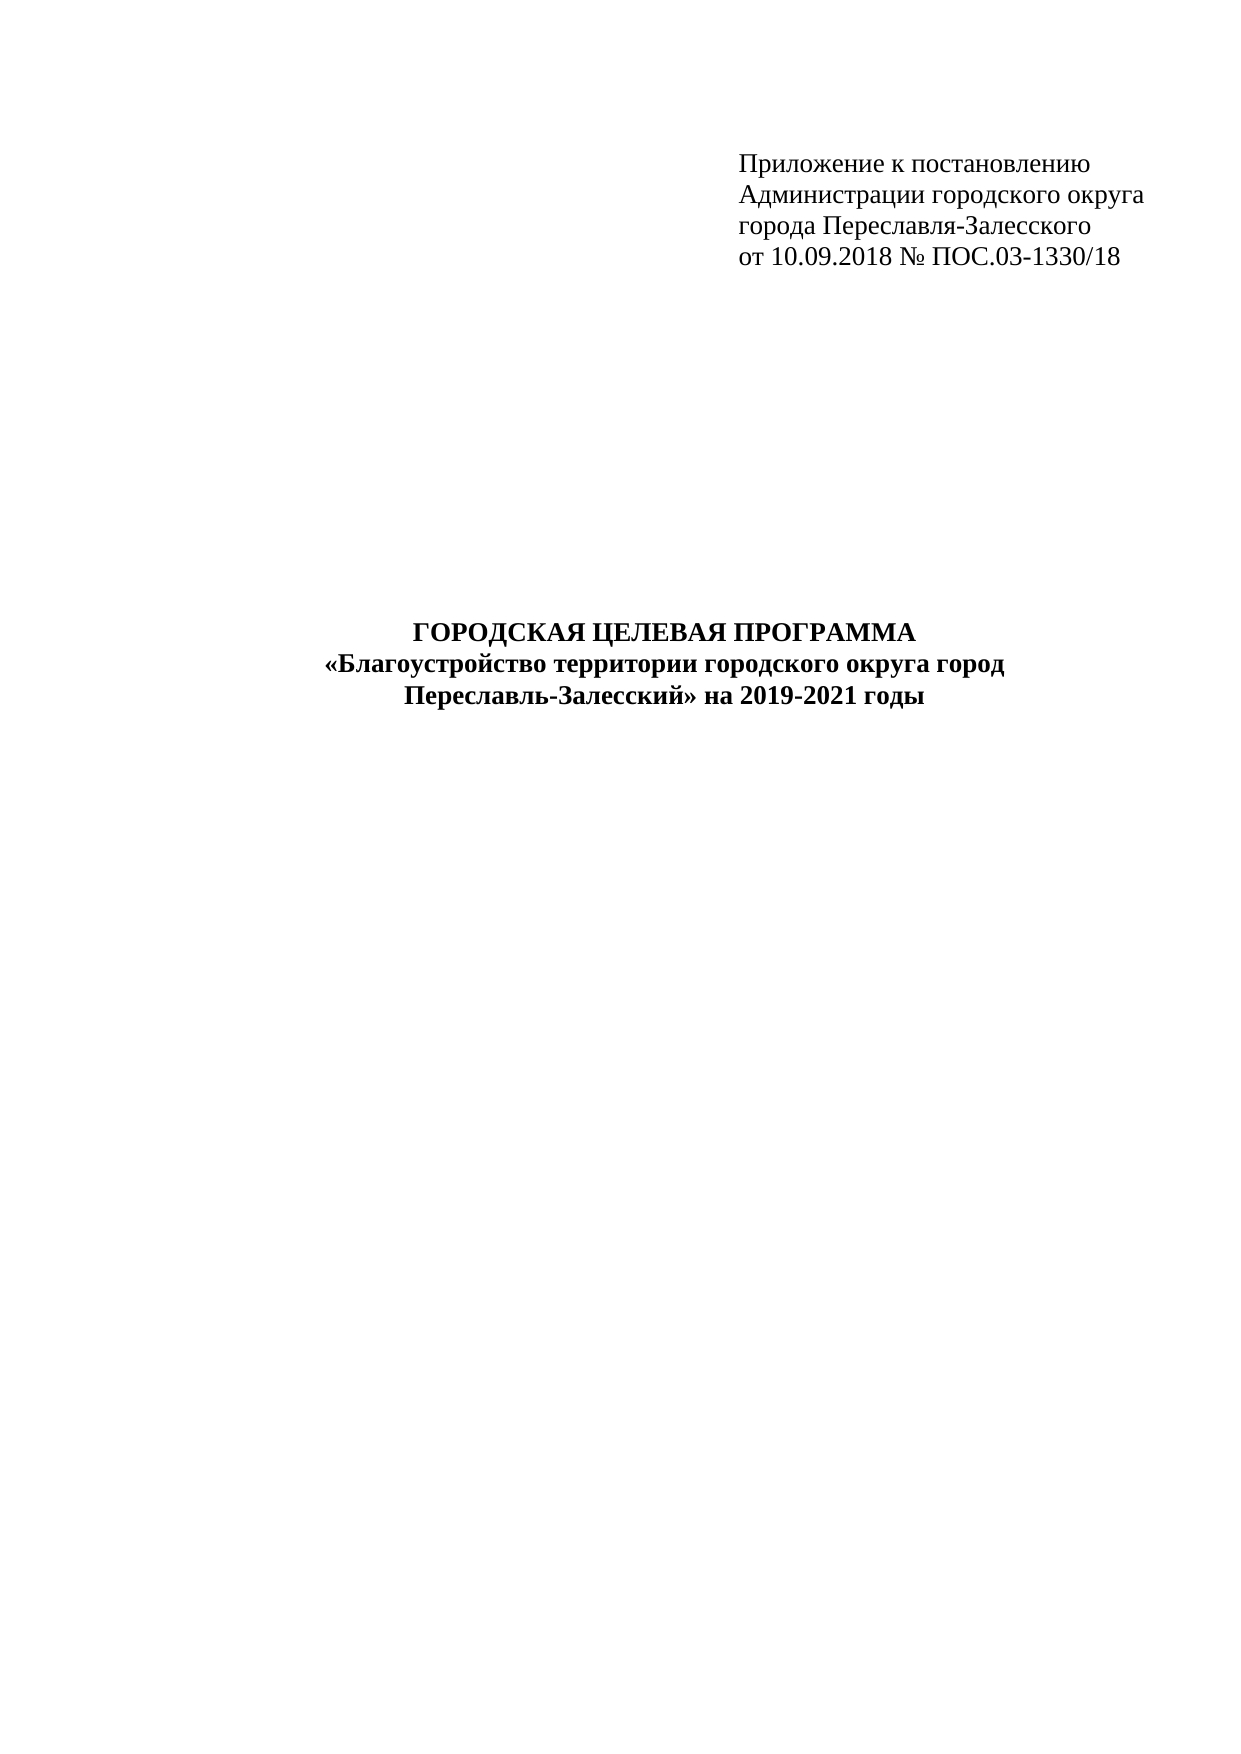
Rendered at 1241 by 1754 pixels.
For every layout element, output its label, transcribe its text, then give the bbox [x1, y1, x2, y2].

text «Благоустройство территории городского округа город [177, 648, 1152, 679]
text Приложение к постановлению [738, 147, 1152, 178]
text Администрации городского округа [738, 178, 1152, 209]
text города Переславля-Залесского [738, 209, 1152, 240]
text Переславль-Залесский» на 2019-2021 годы [177, 679, 1152, 710]
text ГОРОДСКАЯ ЦЕЛЕВАЯ ПРОГРАММА [177, 616, 1152, 648]
text от 10.09.2018 № ПОС.03-1330/18 [738, 240, 1152, 271]
